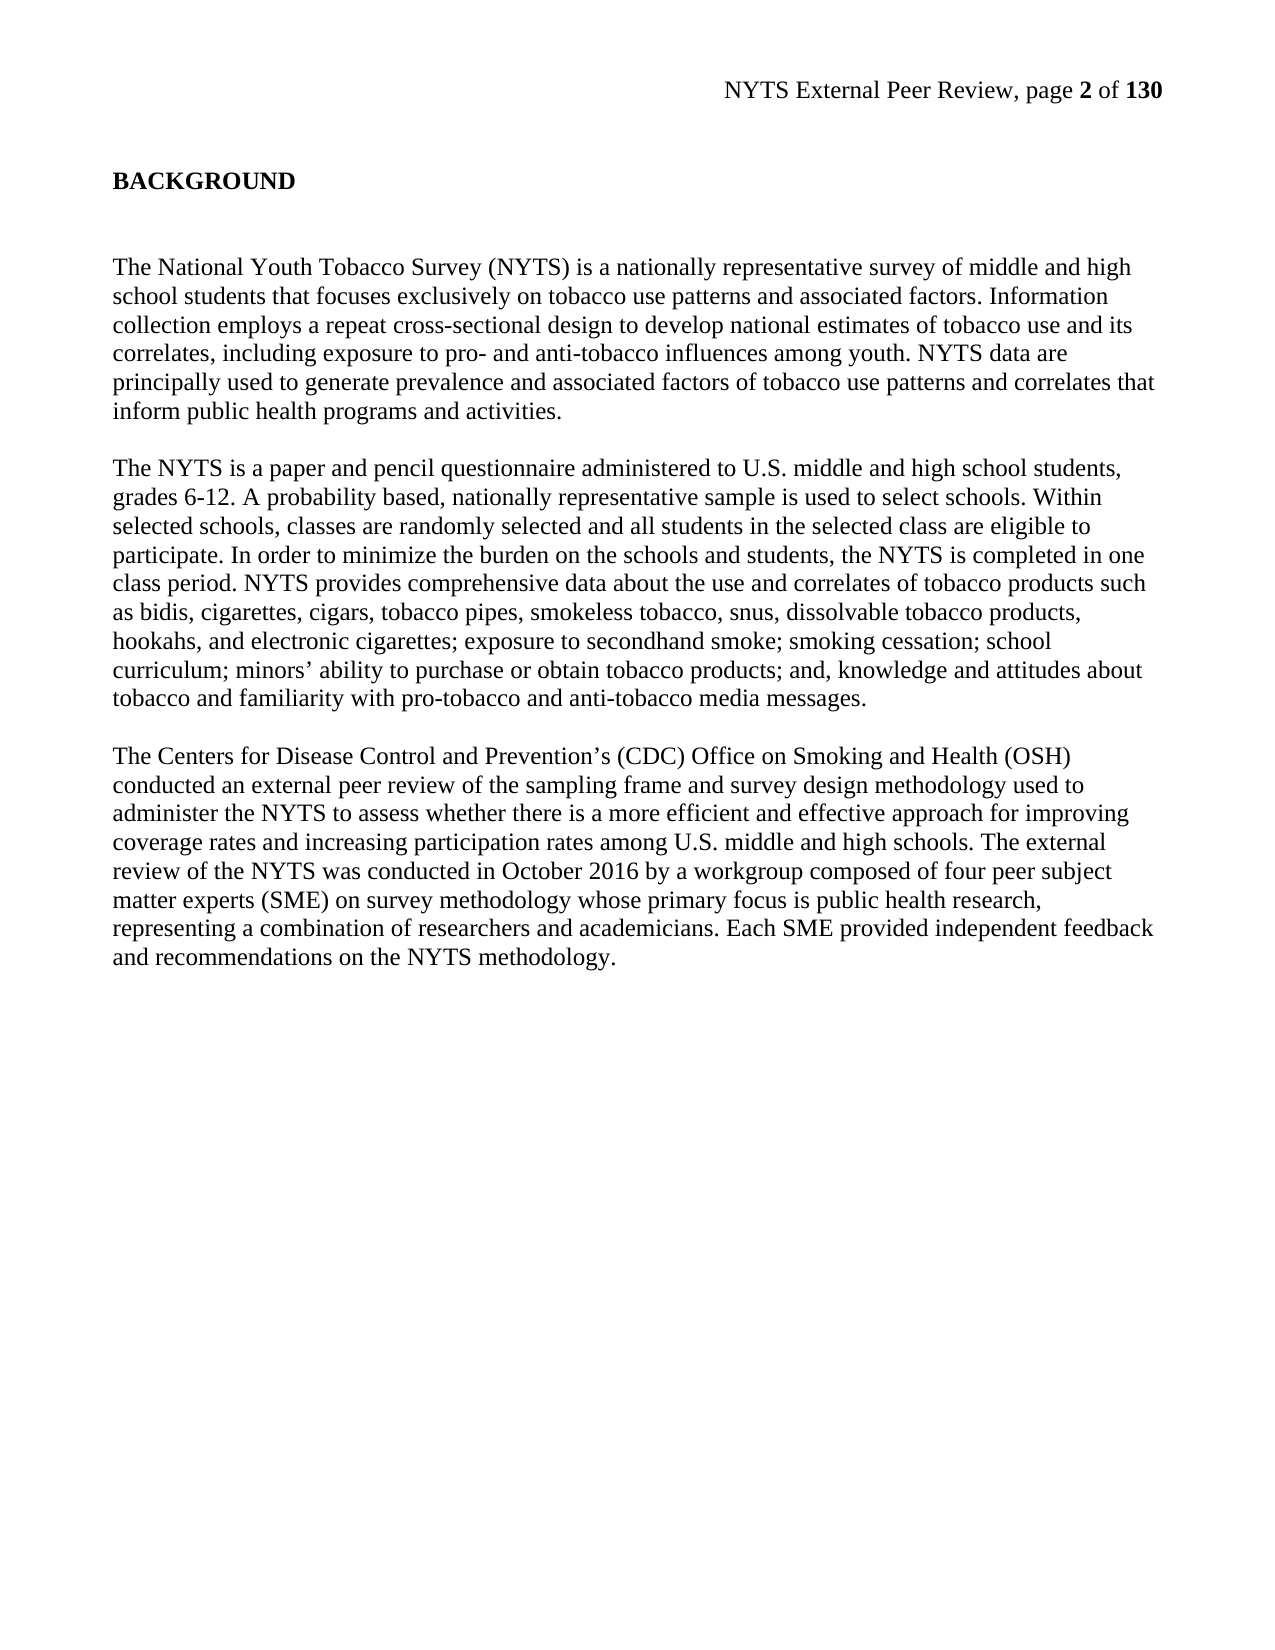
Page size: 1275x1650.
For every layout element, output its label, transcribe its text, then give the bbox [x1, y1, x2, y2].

text The Centers for Disease Control and Prevention’s (CDC) Office on Smoking and Health (OSH) conducted an external peer review of the sampling frame and survey design methodology used to administer the NYTS to assess whether there is a more efficient and effective approach for improving coverage rates and increasing participation rates among U.S. middle and high schools. The external review of the NYTS was conducted in October 2016 by a workgroup composed of four peer subject matter experts (SME) on survey methodology whose primary focus is public health research, representing a combination of researchers and academicians. Each SME provided independent feedback and recommendations on the NYTS methodology. [112, 741, 1162, 971]
text BACKGROUND [112, 166, 1162, 195]
text The National Youth Tobacco Survey (NYTS) is a nationally representative survey of middle and high school students that focuses exclusively on tobacco use patterns and associated factors. Information collection employs a repeat cross-sectional design to develop national estimates of tobacco use and its correlates, including exposure to pro- and anti-tobacco influences among youth. NYTS data are principally used to generate prevalence and associated factors of tobacco use patterns and correlates that inform public health programs and activities. [112, 252, 1162, 425]
text The NYTS is a paper and pencil questionnaire administered to U.S. middle and high school students, grades 6-12. A probability based, nationally representative sample is used to select schools. Within selected schools, classes are randomly selected and all students in the selected class are eligible to participate. In order to minimize the burden on the schools and students, the NYTS is completed in one class period. NYTS provides comprehensive data about the use and correlates of tobacco products such as bidis, cigarettes, cigars, tobacco pipes, smokeless tobacco, snus, dissolvable tobacco products, hookahs, and electronic cigarettes; exposure to secondhand smoke; smoking cessation; school curriculum; minors’ ability to purchase or obtain tobacco products; and, knowledge and attitudes about tobacco and familiarity with pro-tobacco and anti-tobacco media messages. [112, 453, 1162, 712]
